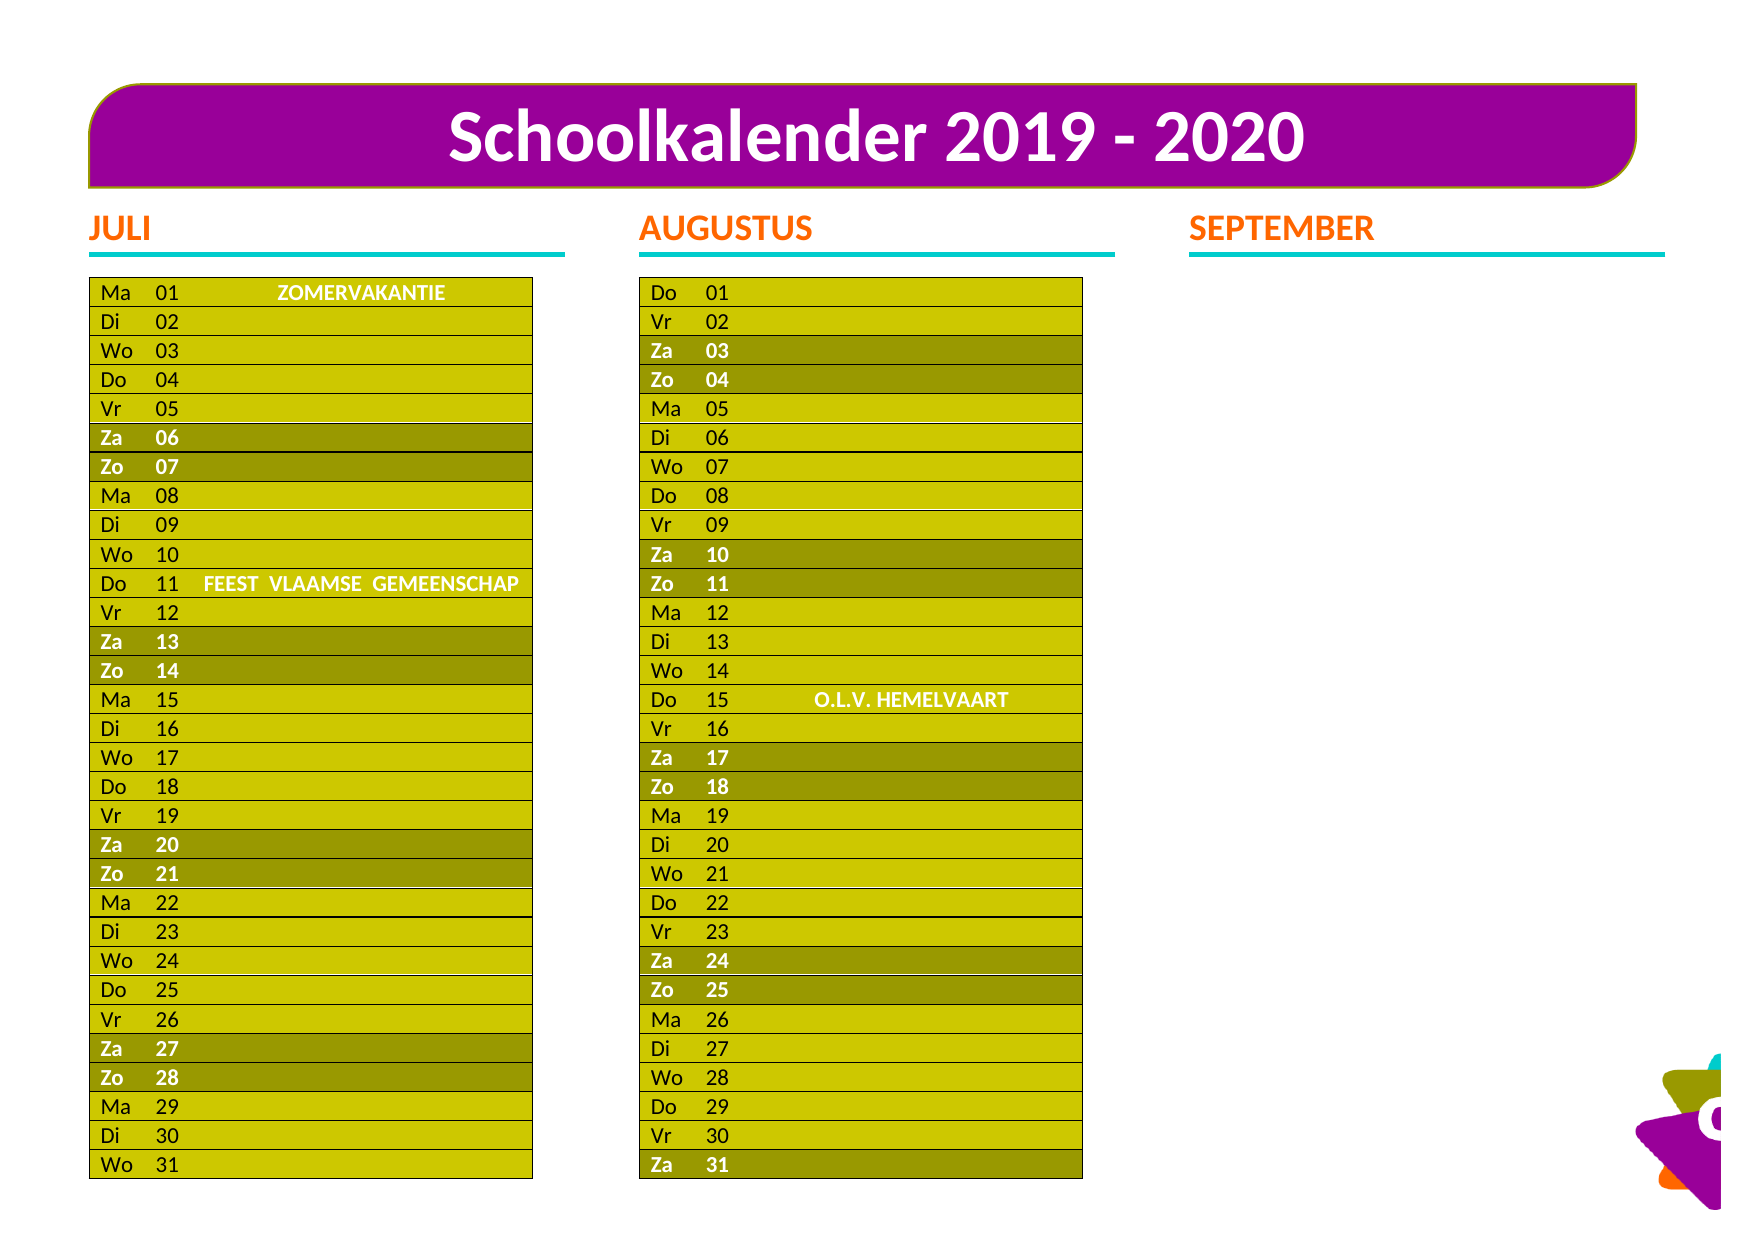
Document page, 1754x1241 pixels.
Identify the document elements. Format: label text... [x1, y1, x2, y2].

table_cell 14 [144, 656, 190, 684]
table_cell Zo [640, 365, 694, 393]
table_cell [740, 830, 1082, 858]
table_cell Wo [640, 1063, 694, 1091]
table_cell Wo [90, 947, 144, 974]
table_cell [740, 801, 1082, 829]
table_cell 11 [144, 569, 190, 597]
text AUGUSTUS [639, 204, 1115, 252]
table_cell 30 [694, 1121, 740, 1149]
text JULI [89, 204, 565, 252]
table_cell 28 [694, 1063, 740, 1091]
table_cell [190, 424, 532, 451]
table_cell [740, 976, 1082, 1004]
table_cell [740, 714, 1082, 742]
table_cell 25 [694, 976, 740, 1004]
table_cell [740, 1063, 1082, 1091]
table_cell 17 [694, 743, 740, 771]
table_cell Zo [640, 772, 694, 800]
table_cell 24 [144, 947, 190, 974]
table_cell [740, 1092, 1082, 1120]
table_cell 10 [144, 540, 190, 568]
table_cell [740, 307, 1082, 335]
table_cell [190, 889, 532, 916]
table_cell 22 [694, 889, 740, 916]
table_header 01 [144, 278, 190, 306]
table_cell Vr [90, 801, 144, 829]
table_cell [190, 772, 532, 800]
table_cell Di [90, 918, 144, 946]
table_cell 12 [144, 598, 190, 626]
table_cell Zo [90, 656, 144, 684]
table_cell [190, 540, 532, 568]
table_cell 13 [694, 627, 740, 655]
table_cell [190, 714, 532, 742]
table_cell Do [640, 889, 694, 916]
table_cell [740, 482, 1082, 509]
table_cell 11 [694, 569, 740, 597]
table_cell [740, 365, 1082, 393]
table_cell 05 [144, 394, 190, 422]
table_cell 23 [694, 918, 740, 946]
table_cell Zo [90, 859, 144, 887]
table_cell [740, 1121, 1082, 1149]
table_header [740, 278, 1082, 306]
table_cell 22 [144, 889, 190, 916]
table_cell 16 [144, 714, 190, 742]
table_cell Vr [90, 598, 144, 626]
table_header Do [640, 278, 694, 306]
table_header ZOMERVAKANTIE [190, 278, 532, 306]
table_cell [190, 743, 532, 771]
table_cell Di [90, 1121, 144, 1149]
table_cell [190, 1092, 532, 1120]
table_cell 26 [144, 1005, 190, 1033]
table_cell 02 [144, 307, 190, 335]
table_cell 10 [694, 540, 740, 568]
table_cell Ma [640, 394, 694, 422]
table_cell Ma [90, 1092, 144, 1120]
table_cell 19 [144, 801, 190, 829]
table_cell 09 [144, 511, 190, 539]
table_cell Wo [90, 540, 144, 568]
table_cell 26 [694, 1005, 740, 1033]
table_cell Vr [640, 918, 694, 946]
table_cell Di [90, 714, 144, 742]
table_cell [190, 394, 532, 422]
table_cell 18 [694, 772, 740, 800]
table_cell 07 [694, 453, 740, 481]
table_cell 29 [144, 1092, 190, 1120]
table_cell [190, 947, 532, 974]
table_cell [740, 598, 1082, 626]
table_cell [190, 1121, 532, 1149]
table_cell Do [640, 482, 694, 509]
table_cell Za [640, 336, 694, 364]
table_cell Do [90, 772, 144, 800]
table_cell [740, 743, 1082, 771]
table_cell 14 [694, 656, 740, 684]
table_cell Za [640, 743, 694, 771]
table_cell 20 [144, 830, 190, 858]
table_cell 09 [694, 511, 740, 539]
picture [1634, 1048, 1723, 1214]
table_cell [190, 365, 532, 393]
table_cell Do [90, 569, 144, 597]
table_cell Wo [90, 336, 144, 364]
table_cell [740, 918, 1082, 946]
table_cell [740, 1150, 1082, 1178]
table_cell Do [90, 976, 144, 1004]
table_cell 31 [144, 1150, 190, 1178]
table_cell 25 [144, 976, 190, 1004]
table_cell 02 [694, 307, 740, 335]
table_cell Ma [640, 801, 694, 829]
table_cell [190, 1063, 532, 1091]
table_cell [190, 336, 532, 364]
table_cell [740, 453, 1082, 481]
table_cell Vr [90, 1005, 144, 1033]
table_cell [190, 859, 532, 887]
table_cell Ma [90, 889, 144, 916]
table_cell [740, 1005, 1082, 1033]
table_cell [740, 947, 1082, 974]
table_cell [190, 453, 532, 481]
table_cell [190, 1005, 532, 1033]
text SEPTEMBER [1189, 204, 1665, 252]
table_cell Ma [640, 1005, 694, 1033]
table_cell [190, 627, 532, 655]
table_cell 15 [144, 685, 190, 713]
table_cell Zo [640, 976, 694, 1004]
table_cell Di [640, 424, 694, 451]
table_cell [190, 918, 532, 946]
table_cell 18 [144, 772, 190, 800]
table_cell 19 [694, 801, 740, 829]
table_cell Ma [640, 598, 694, 626]
table_cell [740, 859, 1082, 887]
table_cell Di [90, 511, 144, 539]
table_cell [740, 394, 1082, 422]
table_cell [740, 772, 1082, 800]
table_cell Za [640, 1150, 694, 1178]
table_cell 23 [144, 918, 190, 946]
table_cell [740, 511, 1082, 539]
table_cell 04 [144, 365, 190, 393]
table_cell [190, 656, 532, 684]
table_cell Wo [640, 656, 694, 684]
table_cell [190, 511, 532, 539]
table_cell 04 [694, 365, 740, 393]
text Schoolkalender 2019 - 2020 [89, 89, 1665, 180]
table_cell 27 [694, 1034, 740, 1062]
table_cell [740, 1034, 1082, 1062]
table_cell Vr [640, 307, 694, 335]
table_cell [740, 336, 1082, 364]
table_cell Zo [90, 1063, 144, 1091]
table_cell 03 [144, 336, 190, 364]
table_cell Zo [90, 453, 144, 481]
table_cell [190, 1034, 532, 1062]
table_cell Wo [90, 743, 144, 771]
table_cell Zo [640, 569, 694, 597]
table_cell Za [90, 627, 144, 655]
table_cell Wo [640, 859, 694, 887]
table_cell 21 [144, 859, 190, 887]
table_cell Di [640, 830, 694, 858]
table_cell 13 [144, 627, 190, 655]
table_cell [190, 482, 532, 509]
table_cell 05 [694, 394, 740, 422]
table_cell [740, 627, 1082, 655]
table_cell 08 [694, 482, 740, 509]
table_cell 15 [694, 685, 740, 713]
table_cell 20 [694, 830, 740, 858]
table_cell Ma [90, 685, 144, 713]
table_cell Ma [90, 482, 144, 509]
table_cell 31 [694, 1150, 740, 1178]
table_cell [190, 830, 532, 858]
table_cell 06 [694, 424, 740, 451]
table_cell Wo [640, 453, 694, 481]
table_cell Vr [640, 1121, 694, 1149]
table_cell Za [640, 540, 694, 568]
table_cell 28 [144, 1063, 190, 1091]
table_cell 21 [694, 859, 740, 887]
table_cell Za [640, 947, 694, 974]
table_cell Za [90, 1034, 144, 1062]
table_cell 29 [694, 1092, 740, 1120]
table_cell FEEST VLAAMSE GEMEENSCHAP [190, 569, 532, 597]
table_cell [190, 801, 532, 829]
table_cell 17 [144, 743, 190, 771]
table_cell Do [640, 685, 694, 713]
table_cell 30 [144, 1121, 190, 1149]
table_cell 24 [694, 947, 740, 974]
table_cell [190, 307, 532, 335]
table_cell 27 [144, 1034, 190, 1062]
table_cell Di [90, 307, 144, 335]
table_cell [190, 976, 532, 1004]
table_cell Di [640, 1034, 694, 1062]
table_cell [740, 424, 1082, 451]
table_cell [190, 685, 532, 713]
table_cell Di [640, 627, 694, 655]
table_cell [740, 540, 1082, 568]
table_cell O.L.V. HEMELVAART [740, 685, 1082, 713]
table_cell Za [90, 424, 144, 451]
table_cell 07 [144, 453, 190, 481]
table_cell 08 [144, 482, 190, 509]
table_cell Vr [640, 511, 694, 539]
table_cell [740, 889, 1082, 916]
table_cell [740, 656, 1082, 684]
table_cell Do [640, 1092, 694, 1120]
table_cell Wo [90, 1150, 144, 1178]
table_header Ma [90, 278, 144, 306]
table_cell 06 [144, 424, 190, 451]
table_cell Za [90, 830, 144, 858]
table_cell [190, 1150, 532, 1178]
table_cell 03 [694, 336, 740, 364]
table_cell [740, 569, 1082, 597]
table_cell [190, 598, 532, 626]
table_cell 16 [694, 714, 740, 742]
table_cell Vr [640, 714, 694, 742]
table_cell Do [90, 365, 144, 393]
table_cell 12 [694, 598, 740, 626]
table_cell Vr [90, 394, 144, 422]
table_header 01 [694, 278, 740, 306]
